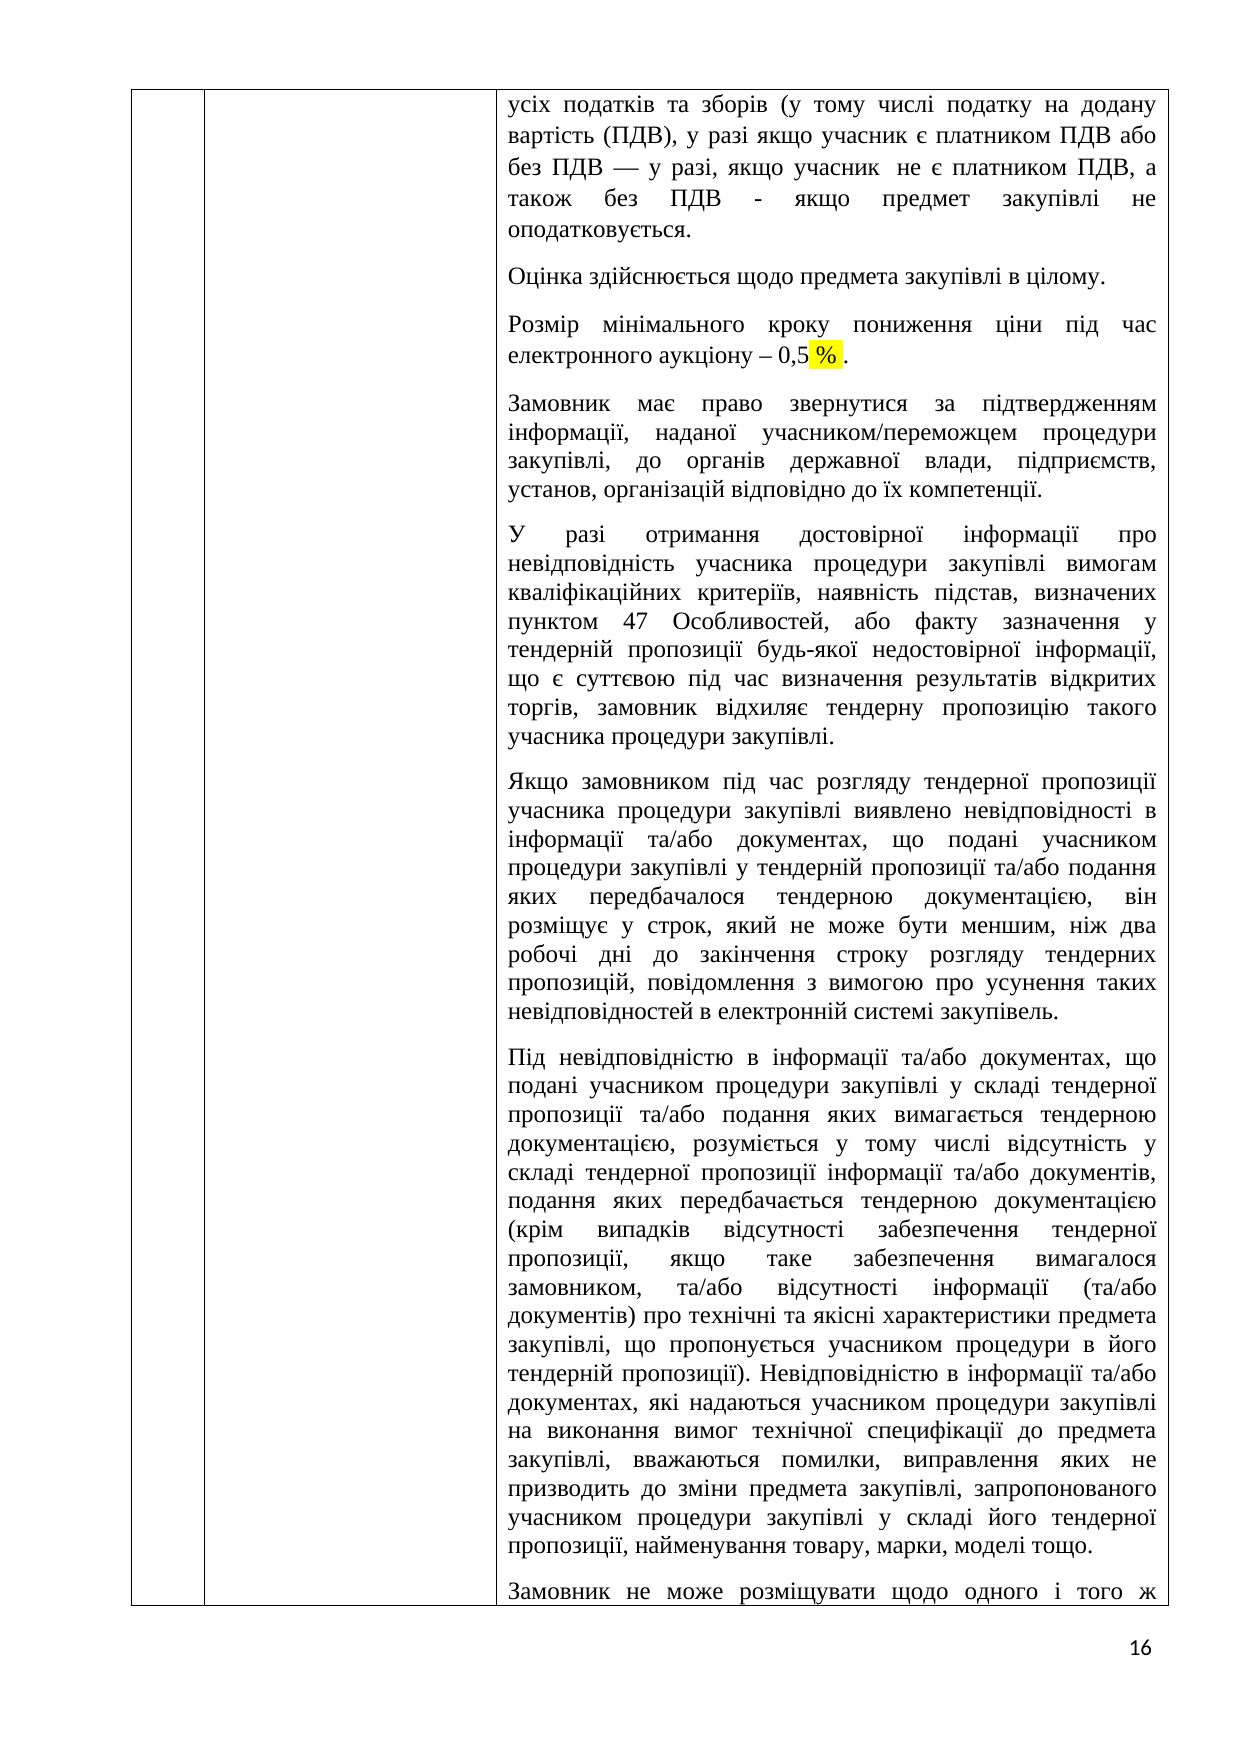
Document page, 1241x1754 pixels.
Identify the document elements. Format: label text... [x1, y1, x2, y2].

table_cell 1 [132, 90, 204, 1604]
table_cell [205, 90, 496, 1604]
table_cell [497, 90, 1168, 1604]
